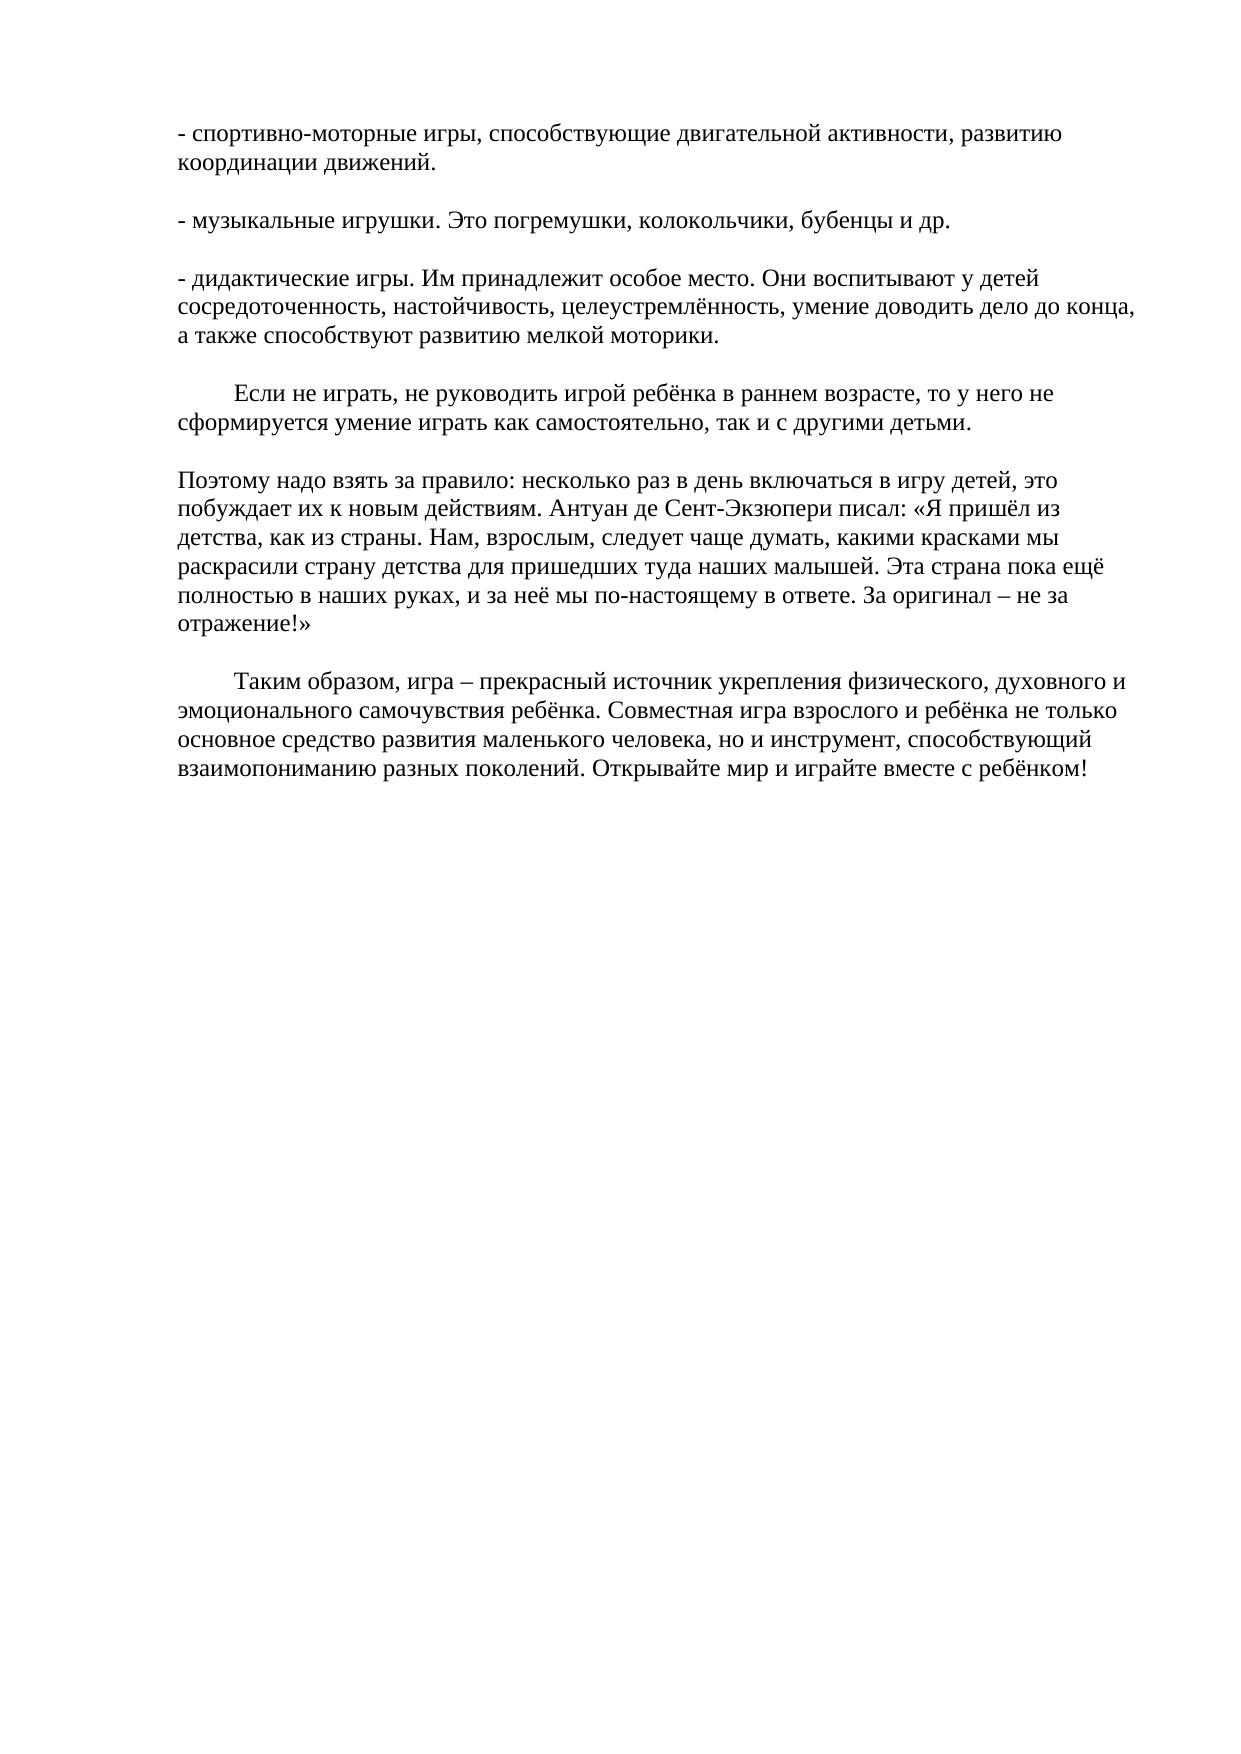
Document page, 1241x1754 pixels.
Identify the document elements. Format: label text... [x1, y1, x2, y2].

text - спортивно-моторные игры, способствующие двигательной активности, развитию координации движений. [177, 118, 1152, 176]
text Таким образом, игра – прекрасный источник укрепления физического, духовного и эмоционального самочувствия ребёнка. Совместная игра взрослого и ребёнка не только основное средство развития маленького человека, но и инструмент, способствующий взаимопониманию разных поколений. Открывайте мир и играйте вместе с ребёнком! [177, 666, 1152, 781]
text - музыкальные игрушки. Это погремушки, колокольчики, бубенцы и др. [177, 205, 1152, 233]
text Если не играть, не руководить игрой ребёнка в раннем возрасте, то у него не сформируется умение играть как самостоятельно, так и с другими детьми. [177, 378, 1152, 436]
text - дидактические игры. Им принадлежит особое место. Они воспитывают у детей сосредоточенность, настойчивость, целеустремлённость, умение доводить дело до конца, а также способствуют развитию мелкой моторики. [177, 263, 1152, 349]
text Поэтому надо взять за правило: несколько раз в день включаться в игру детей, это побуждает их к новым действиям. Антуан де Сент-Экзюпери писал: «Я пришёл из детства, как из страны. Нам, взрослым, следует чаще думать, какими красками мы раскрасили страну детства для пришедших туда наших малышей. Эта страна пока ещё полностью в наших руках, и за неё мы по-настоящему в ответе. За оригинал – не за отражение!» [177, 465, 1152, 637]
